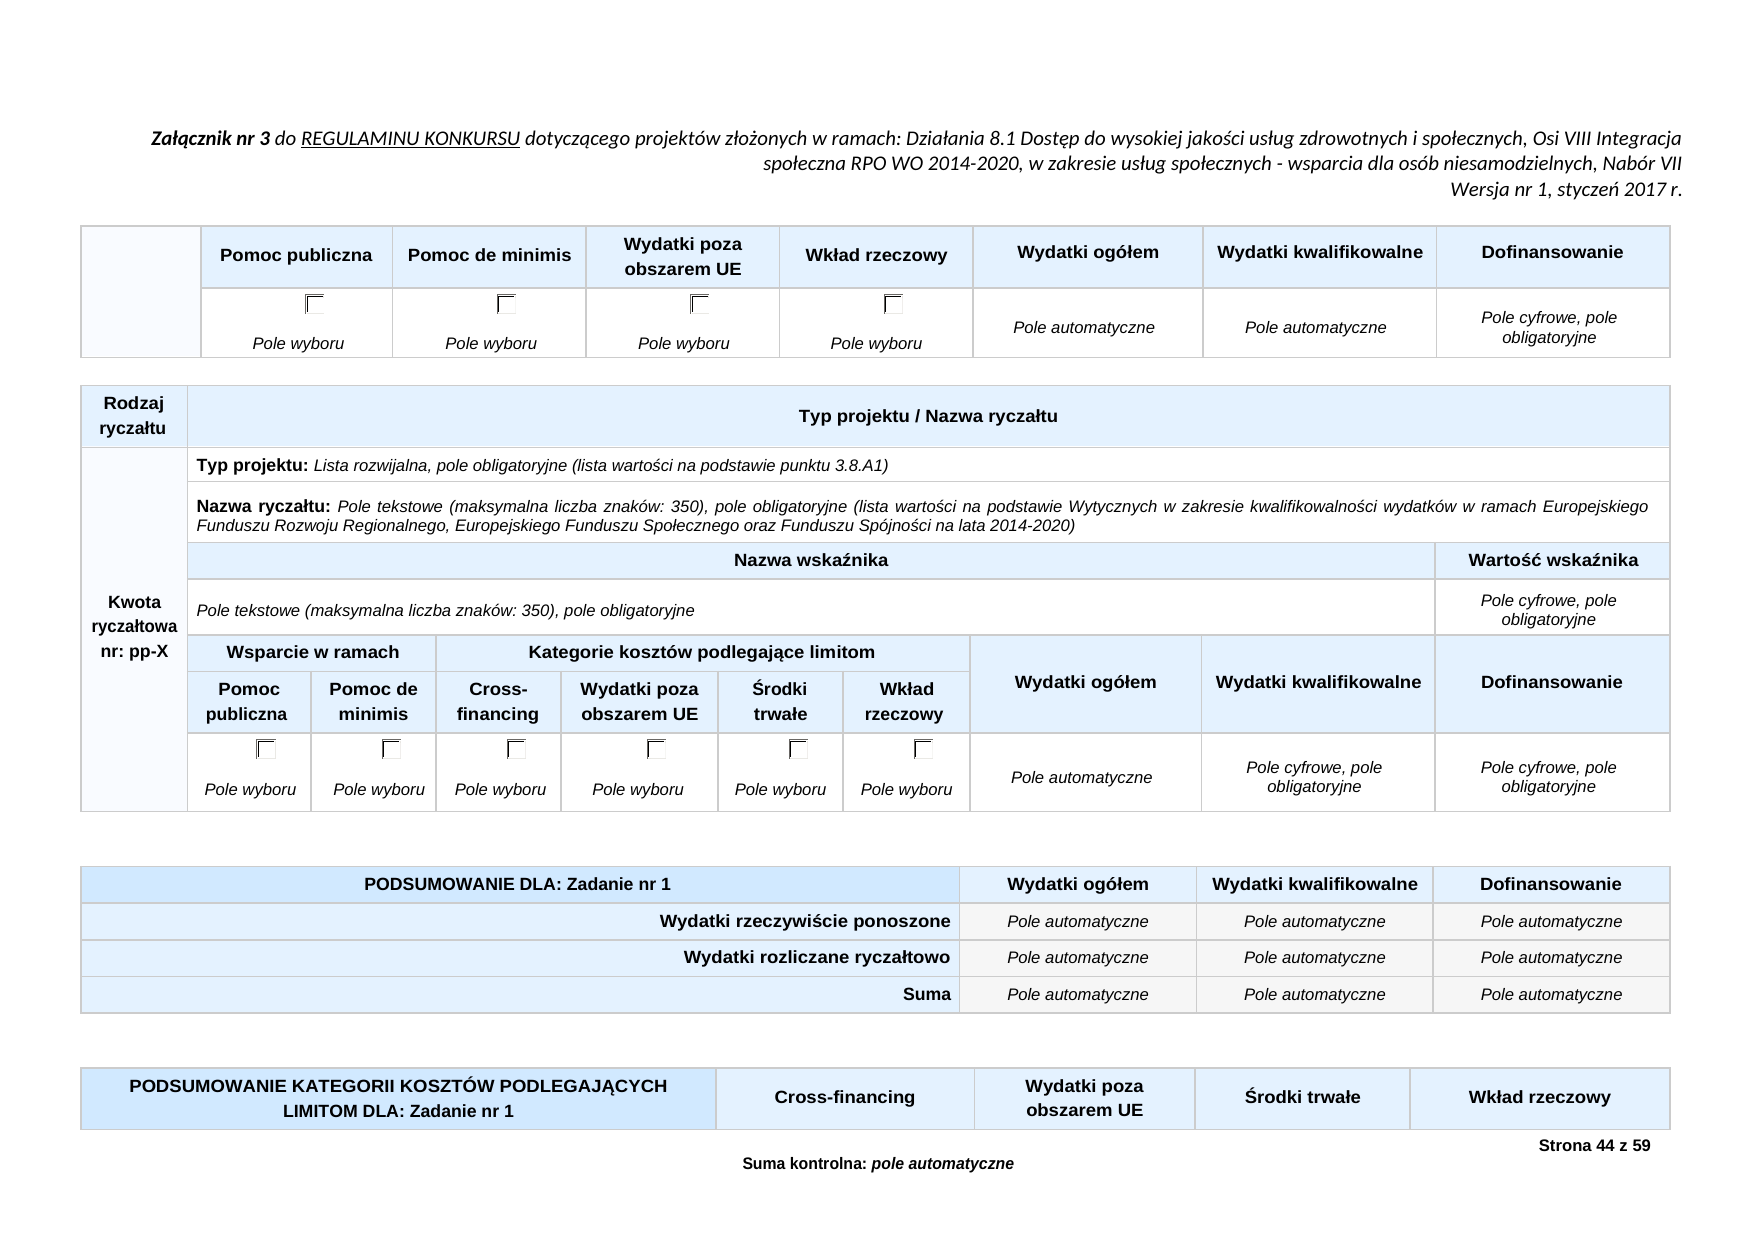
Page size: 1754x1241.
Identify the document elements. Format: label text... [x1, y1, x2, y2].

table_header Środki trwałe [1196, 1069, 1409, 1129]
table_header PODSUMOWANIE KATEGORII KOSZTÓW PODLEGAJĄCYCH LIMITOM DLA: Zadanie nr 1 [82, 1069, 715, 1129]
table_cell Cross- financing [437, 672, 560, 732]
table_cell Wsparcie w ramach [188, 636, 435, 671]
table_cell Pole automatyczne [1204, 289, 1436, 356]
table_cell Wydatki ogółem [974, 227, 1202, 287]
table_cell Wydatki rozliczane ryczałtowo [82, 941, 959, 976]
table_cell Pole wyboru [719, 734, 842, 811]
table_cell Pole wyboru [437, 734, 560, 811]
table_cell Pomoc de minimis [312, 672, 435, 732]
table_header Typ projektu / Nazwa ryczałtu [188, 386, 1669, 446]
table_cell Pole cyfrowe, pole obligatoryjne [1202, 734, 1434, 811]
table_cell Pole automatyczne [971, 734, 1201, 811]
table_cell Pole wyboru [780, 289, 972, 356]
table_cell Wydatki kwalifikowalne [1202, 636, 1434, 732]
table_cell Pole automatyczne [960, 977, 1196, 1012]
table_cell Pole wyboru [188, 734, 310, 811]
table_cell Pole wyboru [844, 734, 969, 811]
table_cell Pole automatyczne [1434, 941, 1669, 976]
table_cell Pole automatyczne [960, 904, 1196, 939]
table_cell Pole cyfrowe, pole obligatoryjne [1437, 289, 1669, 356]
table_header Cross-financing [717, 1069, 974, 1129]
table_cell Wkład rzeczowy [780, 227, 972, 287]
table_cell Wydatki ogółem [971, 636, 1201, 732]
table_cell Pole tekstowe (maksymalna liczba znaków: 350), pole obligatoryjne [188, 580, 1434, 634]
table_cell Wydatki poza obszarem UE [562, 672, 717, 732]
table_cell Dofinansowanie [1436, 636, 1669, 732]
table_cell Pole wyboru [562, 734, 717, 811]
table_cell Pole automatyczne [1197, 904, 1432, 939]
table_cell Wydatki poza obszarem UE [587, 227, 779, 287]
table_cell Wkład rzeczowy [844, 672, 969, 732]
table_cell Typ projektu: Lista rozwijalna, pole obligatoryjne (lista wartości na podstawie punktu 3.8.A1) [188, 448, 1669, 481]
table_cell Dofinansowanie [1437, 227, 1669, 287]
table_header PODSUMOWANIE DLA: Zadanie nr 1 [82, 867, 959, 902]
table_cell Kwota ryczałtowa nr: pp-X [82, 448, 187, 811]
table_cell Wartość wskaźnika [1436, 543, 1669, 578]
table_header Wydatki ogółem [960, 867, 1196, 902]
table_cell Nazwa ryczałtu: Pole tekstowe (maksymalna liczba znaków: 350), pole obligatoryjne (lista wartości na podstawie Wytycznych w zakresie kwalifikowalności wydatków w ramach Europejskiego Funduszu Rozwoju Regionalnego, Europejskiego Funduszu Społecznego oraz Funduszu Spójności na lata 2014-2020) [188, 482, 1669, 542]
table_cell Wydatki rzeczywiście ponoszone [82, 904, 959, 939]
table_cell Pomoc publiczna [202, 227, 392, 287]
table_cell Pole wyboru [587, 289, 779, 356]
table_header Wydatki poza obszarem UE [975, 1069, 1194, 1129]
table_header Wkład rzeczowy [1411, 1069, 1669, 1129]
table_cell Pole automatyczne [1197, 977, 1432, 1012]
table_cell Pole automatyczne [1434, 977, 1669, 1012]
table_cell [1204, 227, 1436, 287]
table_header Wydatki kwalifikowalne [1197, 867, 1432, 902]
table_cell Pole wyboru [312, 734, 435, 811]
table_cell Pole cyfrowe, pole obligatoryjne [1436, 734, 1669, 811]
table_cell Pole automatyczne [1434, 904, 1669, 939]
table_cell Kategorie kosztów podlegające limitom [437, 636, 969, 671]
table_cell Środki trwałe [719, 672, 842, 732]
table_cell Suma [82, 977, 959, 1012]
table_cell Nazwa wskaźnika [188, 543, 1434, 578]
table_cell Pomoc publiczna [188, 672, 310, 732]
table_cell Pomoc de minimis [393, 227, 585, 287]
table_cell Pole automatyczne [974, 289, 1202, 356]
table_cell Pole wyboru [202, 289, 392, 356]
table_cell Pole automatyczne [1197, 941, 1432, 976]
table_cell Pole automatyczne [960, 941, 1196, 976]
table_header Rodzaj ryczałtu [82, 386, 187, 446]
table_header Dofinansowanie [1434, 867, 1669, 902]
table_cell Pole cyfrowe, pole obligatoryjne [1436, 580, 1669, 634]
table_cell Pole wyboru [393, 289, 585, 356]
